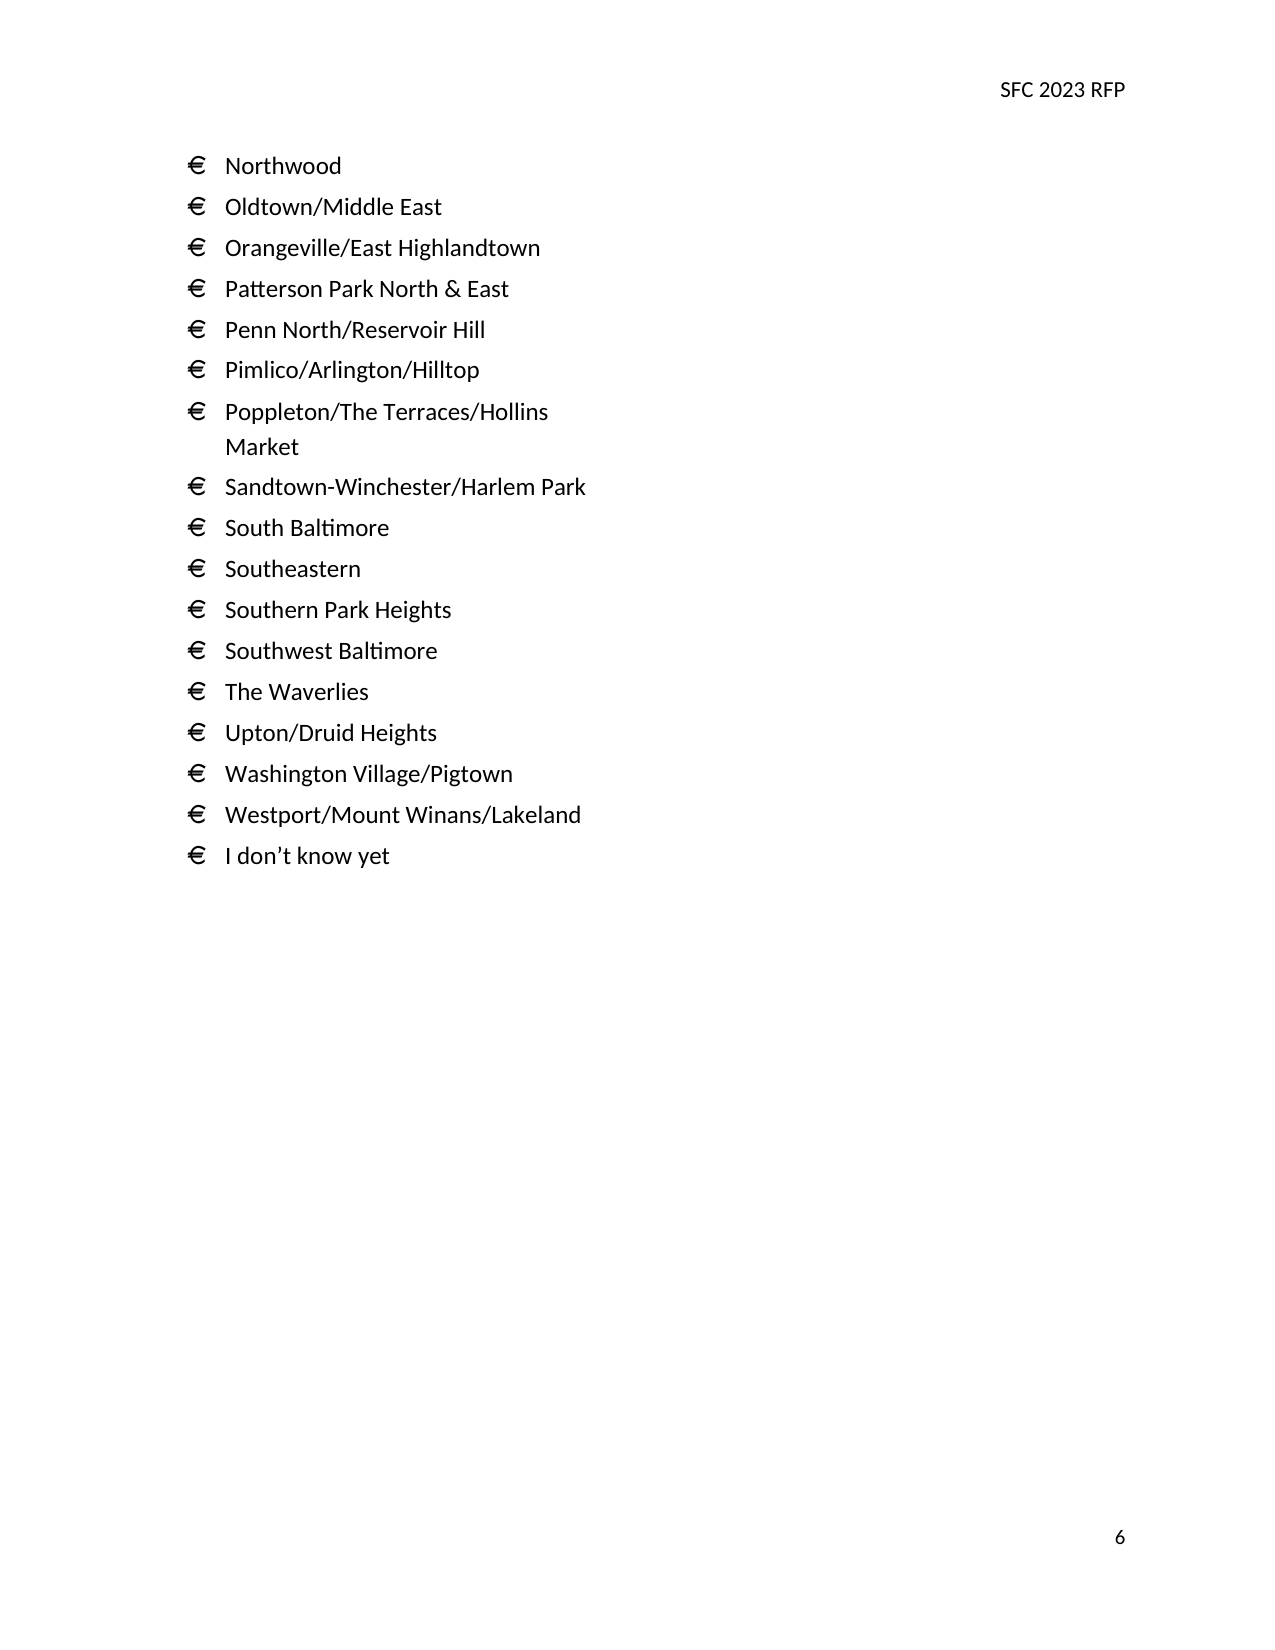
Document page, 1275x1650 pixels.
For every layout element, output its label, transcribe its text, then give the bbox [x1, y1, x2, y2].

list The Waverlies [187, 676, 600, 707]
list Orangeville/East Highlandtown [187, 232, 600, 262]
list Southern Park Heights [187, 594, 600, 625]
list Upton/Druid Heights [187, 717, 600, 748]
list Patterson Park North & East [187, 273, 600, 303]
list Oldtown/Middle East [187, 191, 600, 221]
list Southwest Baltimore [187, 635, 600, 666]
list Poppleton/The Terraces/Hollins Market [187, 396, 600, 461]
list Northwood [187, 150, 600, 181]
list Sandtown-Winchester/Harlem Park [187, 472, 600, 502]
list Southeastern [187, 553, 600, 584]
list Washington Village/Pigtown [187, 758, 600, 789]
list Westport/Mount Winans/Lakeland [187, 799, 600, 829]
list I don’t know yet [187, 840, 600, 871]
list Penn North/Reservoir Hill [187, 314, 600, 344]
list Pimlico/Arlington/Hilltop [187, 355, 600, 385]
list South Baltimore [187, 512, 600, 543]
